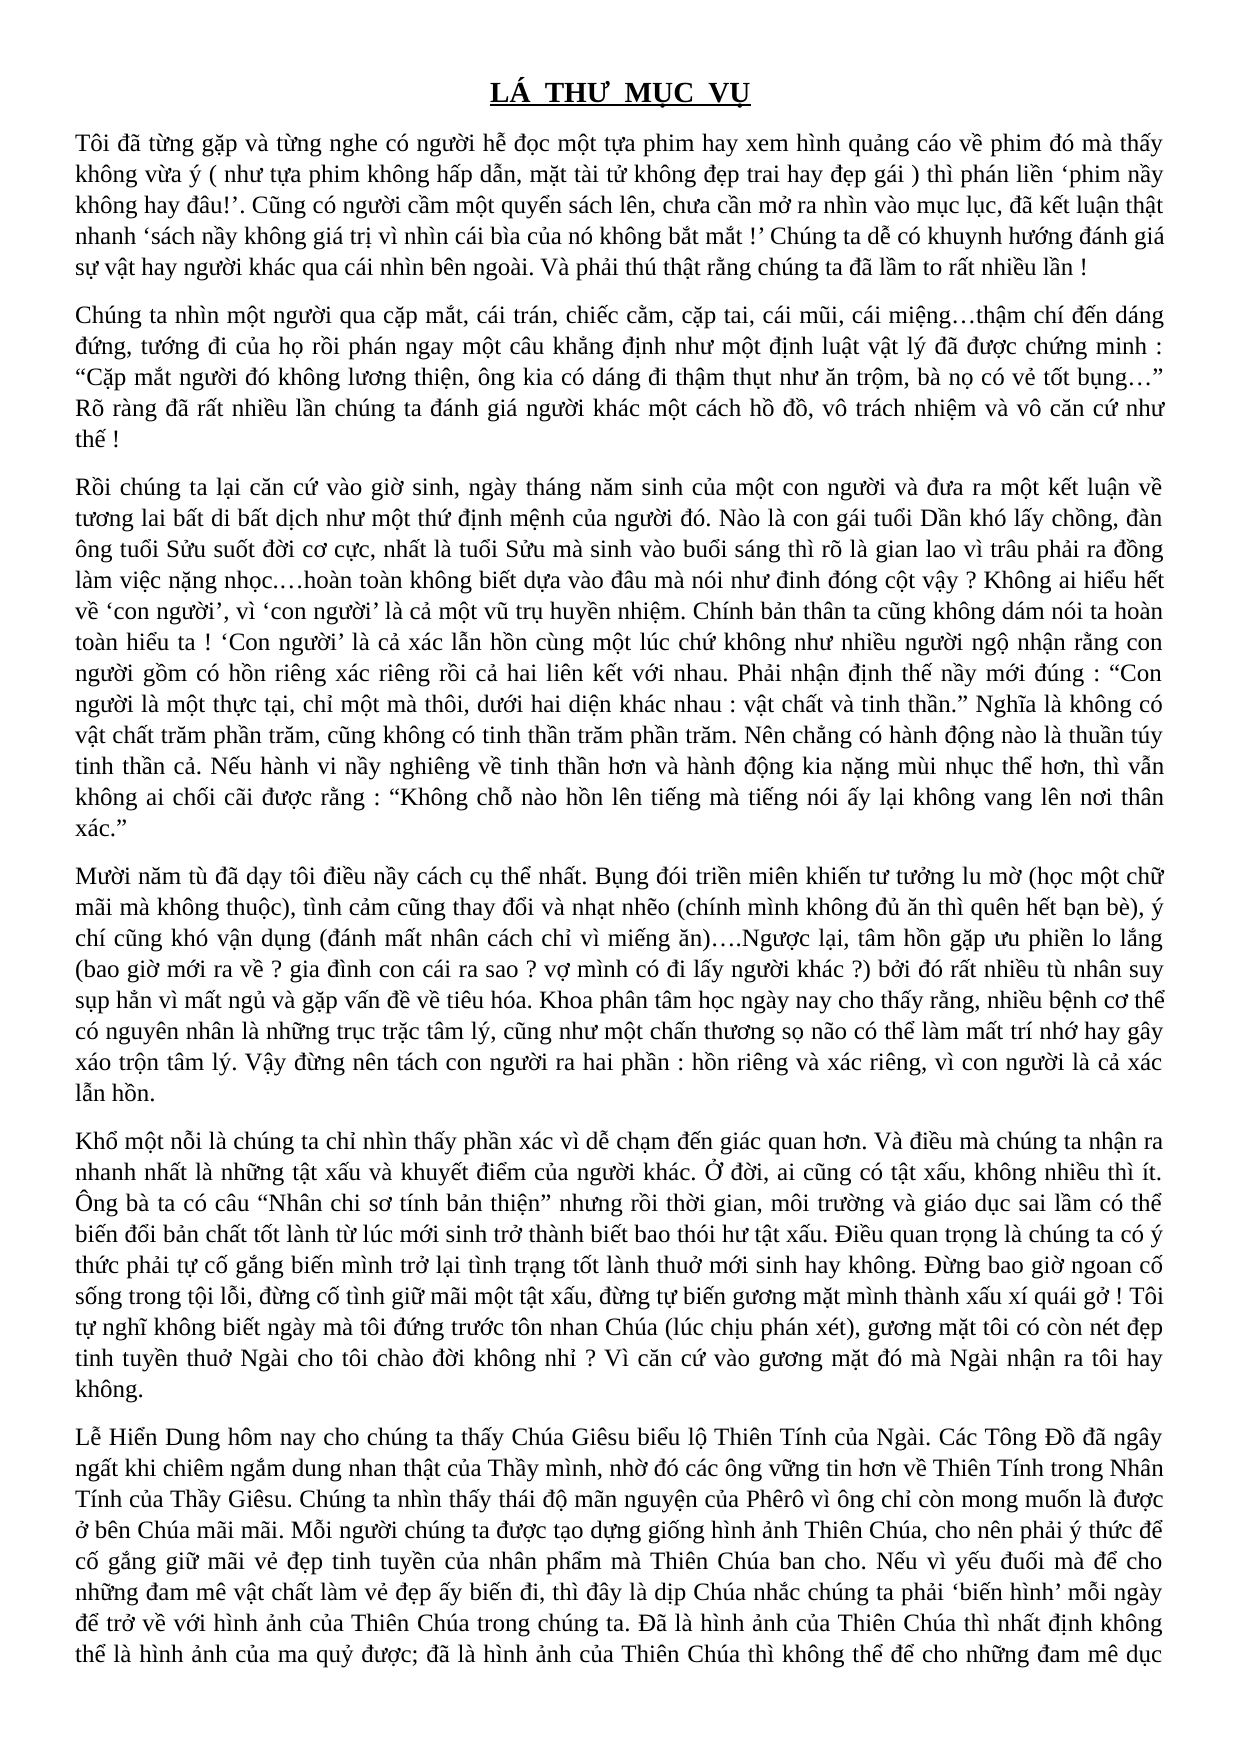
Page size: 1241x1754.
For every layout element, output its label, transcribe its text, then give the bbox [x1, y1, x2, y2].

text Chúng ta nhìn một người qua cặp mắt, cái trán, chiếc cằm, cặp tai, cái mũi, cái miệng…thậm chí đến dáng đứng, tướng đi của họ rồi phán ngay một câu khẳng định như một định luật vật lý đã được chứng minh : “Cặp mắt người đó không lương thiện, ông kia có dáng đi thậm thụt như ăn trộm, bà nọ có vẻ tốt bụng…” Rõ ràng đã rất nhiều lần chúng ta đánh giá người khác một cách hồ đồ, vô trách nhiệm và vô căn cứ như thế ! [75, 300, 1165, 453]
text Khổ một nỗi là chúng ta chỉ nhìn thấy phần xác vì dễ chạm đến giác quan hơn. Và điều mà chúng ta nhận ra nhanh nhất là những tật xấu và khuyết điểm của người khác. Ở đời, ai cũng có tật xấu, không nhiều thì ít. Ông bà ta có câu “Nhân chi sơ tính bản thiện” nhưng rồi thời gian, môi trường và giáo dục sai lầm có thể biến đổi bản chất tốt lành từ lúc mới sinh trở thành biết bao thói hư tật xấu. Điều quan trọng là chúng ta có ý thức phải tự cố gắng biến mình trở lại tình trạng tốt lành thuở mới sinh hay không. Đừng bao giờ ngoan cố sống trong tội lỗi, đừng cố tình giữ mãi một tật xấu, đừng tự biến gương mặt mình thành xấu xí quái gở ! Tôi tự nghĩ không biết ngày mà tôi đứng trước tôn nhan Chúa (lúc chịu phán xét), gương mặt tôi có còn nét đẹp tinh tuyền thuở Ngài cho tôi chào đời không nhỉ ? Vì căn cứ vào gương mặt đó mà Ngài nhận ra tôi hay không. [75, 1126, 1165, 1403]
text LÁ THƯ MỤC VỤ [75, 75, 1165, 108]
text Rồi chúng ta lại căn cứ vào giờ sinh, ngày tháng năm sinh của một con người và đưa ra một kết luận về tương lai bất di bất dịch như một thứ định mệnh của người đó. Nào là con gái tuổi Dần khó lấy chồng, đàn ông tuổi Sửu suốt đời cơ cực, nhất là tuổi Sửu mà sinh vào buổi sáng thì rõ là gian lao vì trâu phải ra đồng làm việc nặng nhọc.…hoàn toàn không biết dựa vào đâu mà nói như đinh đóng cột vậy ? Không ai hiểu hết về ‘con người’, vì ‘con người’ là cả một vũ trụ huyền nhiệm. Chính bản thân ta cũng không dám nói ta hoàn toàn hiểu ta ! ‘Con người’ là cả xác lẫn hồn cùng một lúc chứ không như nhiều người ngộ nhận rằng con người gồm có hồn riêng xác riêng rồi cả hai liên kết với nhau. Phải nhận định thế nầy mới đúng : “Con người là một thực tại, chỉ một mà thôi, dưới hai diện khác nhau : vật chất và tinh thần.” Nghĩa là không có vật chất trăm phần trăm, cũng không có tinh thần trăm phần trăm. Nên chẳng có hành động nào là thuần túy tinh thần cả. Nếu hành vi nầy nghiêng về tinh thần hơn và hành động kia nặng mùi nhục thể hơn, thì vẫn không ai chối cãi được rằng : “Không chỗ nào hồn lên tiếng mà tiếng nói ấy lại không vang lên nơi thân xác.” [75, 472, 1165, 842]
text Mười năm tù đã dạy tôi điều nầy cách cụ thể nhất. Bụng đói triền miên khiến tư tưởng lu mờ (học một chữ mãi mà không thuộc), tình cảm cũng thay đổi và nhạt nhẽo (chính mình không đủ ăn thì quên hết bạn bè), ý chí cũng khó vận dụng (đánh mất nhân cách chỉ vì miếng ăn)….Ngược lại, tâm hồn gặp ưu phiền lo lắng (bao giờ mới ra về ? gia đình con cái ra sao ? vợ mình có đi lấy người khác ?) bởi đó rất nhiều tù nhân suy sụp hẳn vì mất ngủ và gặp vấn đề về tiêu hóa. Khoa phân tâm học ngày nay cho thấy rằng, nhiều bệnh cơ thể có nguyên nhân là những trục trặc tâm lý, cũng như một chấn thương sọ não có thể làm mất trí nhớ hay gây xáo trộn tâm lý. Vậy đừng nên tách con người ra hai phần : hồn riêng và xác riêng, vì con người là cả xác lẫn hồn. [75, 861, 1165, 1107]
text Tôi đã từng gặp và từng nghe có người hễ đọc một tựa phim hay xem hình quảng cáo về phim đó mà thấy không vừa ý ( như tựa phim không hấp dẫn, mặt tài tử không đẹp trai hay đẹp gái ) thì phán liền ‘phim nầy không hay đâu!’. Cũng có người cầm một quyển sách lên, chưa cần mở ra nhìn vào mục lục, đã kết luận thật nhanh ‘sách nầy không giá trị vì nhìn cái bìa của nó không bắt mắt !’ Chúng ta dễ có khuynh hướng đánh giá sự vật hay người khác qua cái nhìn bên ngoài. Và phải thú thật rằng chúng ta đã lầm to rất nhiều lần ! [75, 128, 1165, 281]
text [75, 1422, 1165, 1668]
